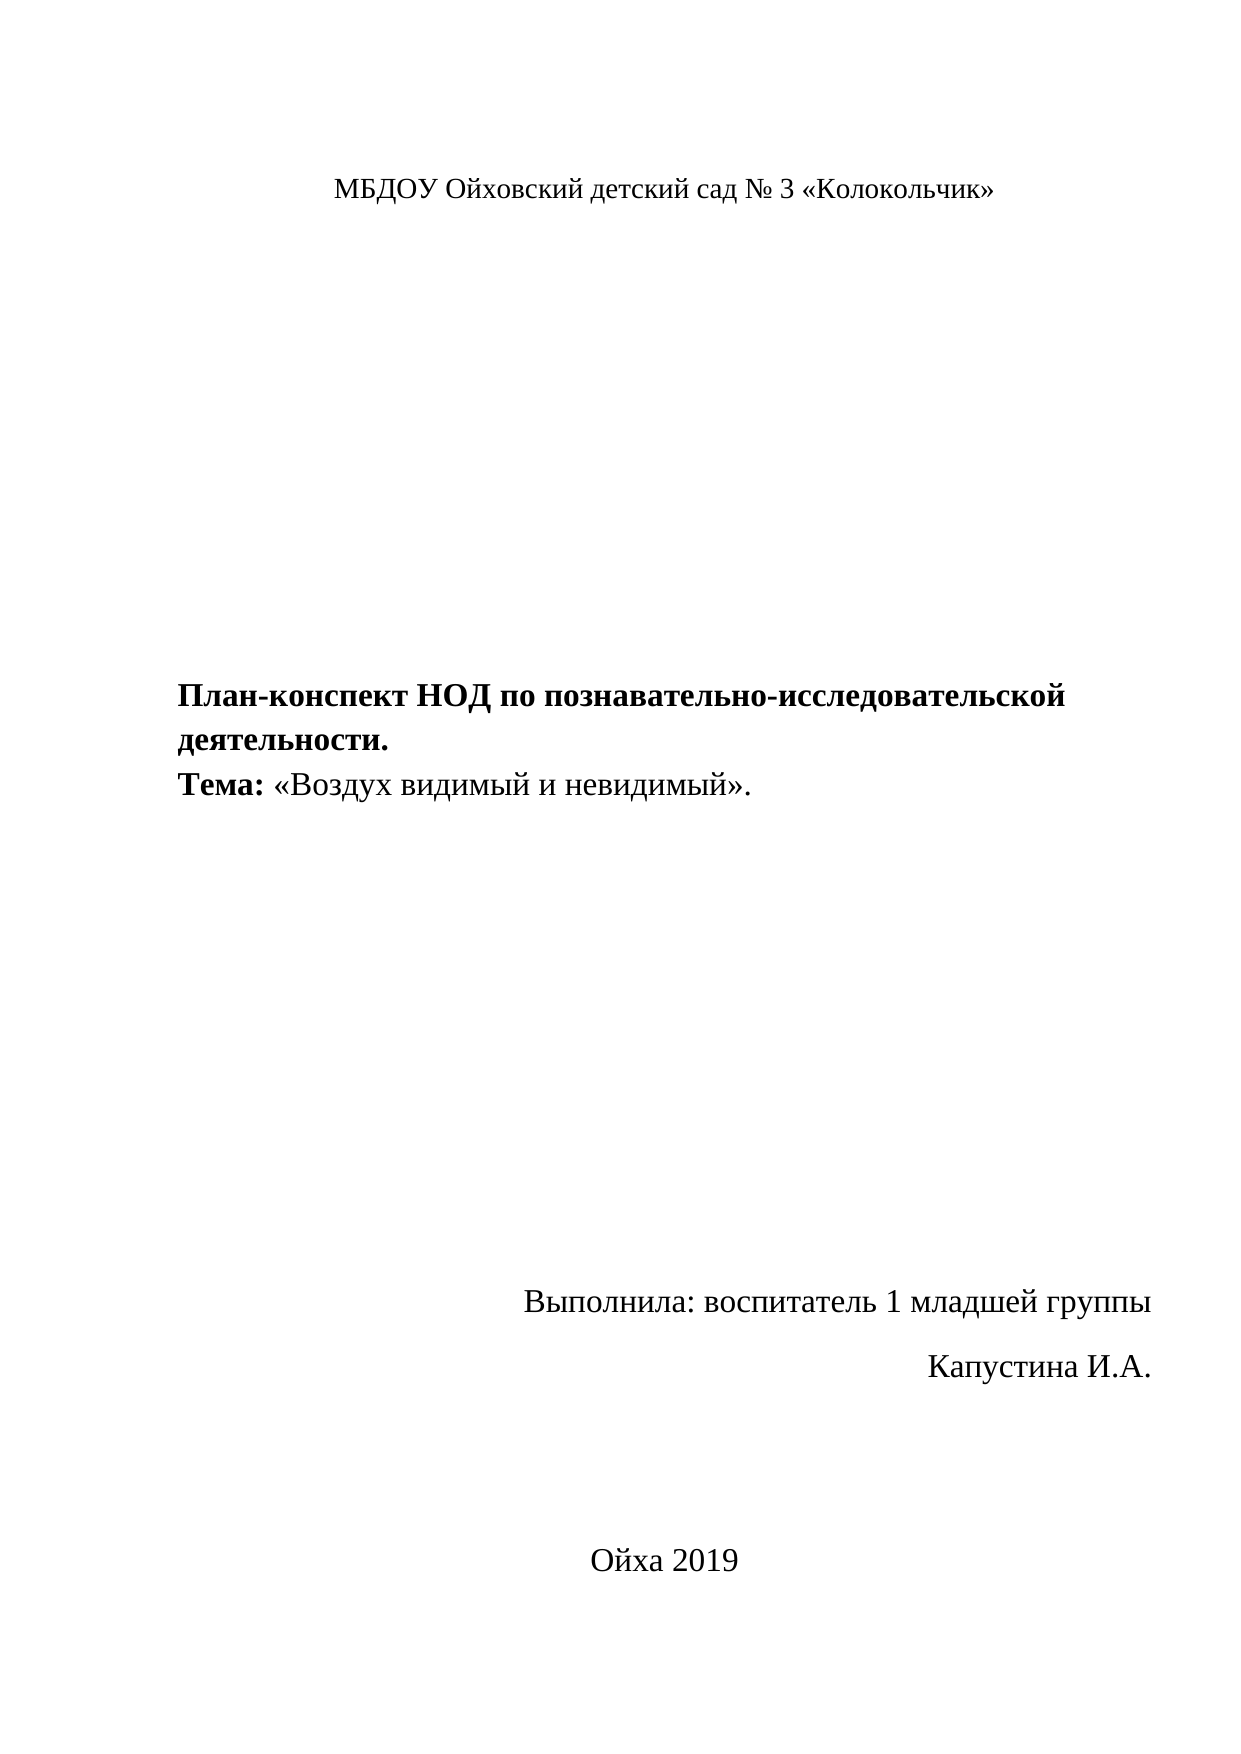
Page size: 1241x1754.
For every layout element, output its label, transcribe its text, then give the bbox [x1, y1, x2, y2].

text Выполнила: воспитатель 1 младшей группы [177, 1281, 1152, 1319]
text МБДОУ Ойховский детский сад № 3 «Колокольчик» [177, 171, 1152, 205]
text Ойха 2019 [177, 1541, 1152, 1579]
text План-конспект НОД по познавательно-исследовательской деятельности. [177, 676, 1152, 758]
text Тема: «Воздух видимый и невидимый». [177, 764, 1152, 802]
text Капустина И.А. [177, 1346, 1152, 1384]
